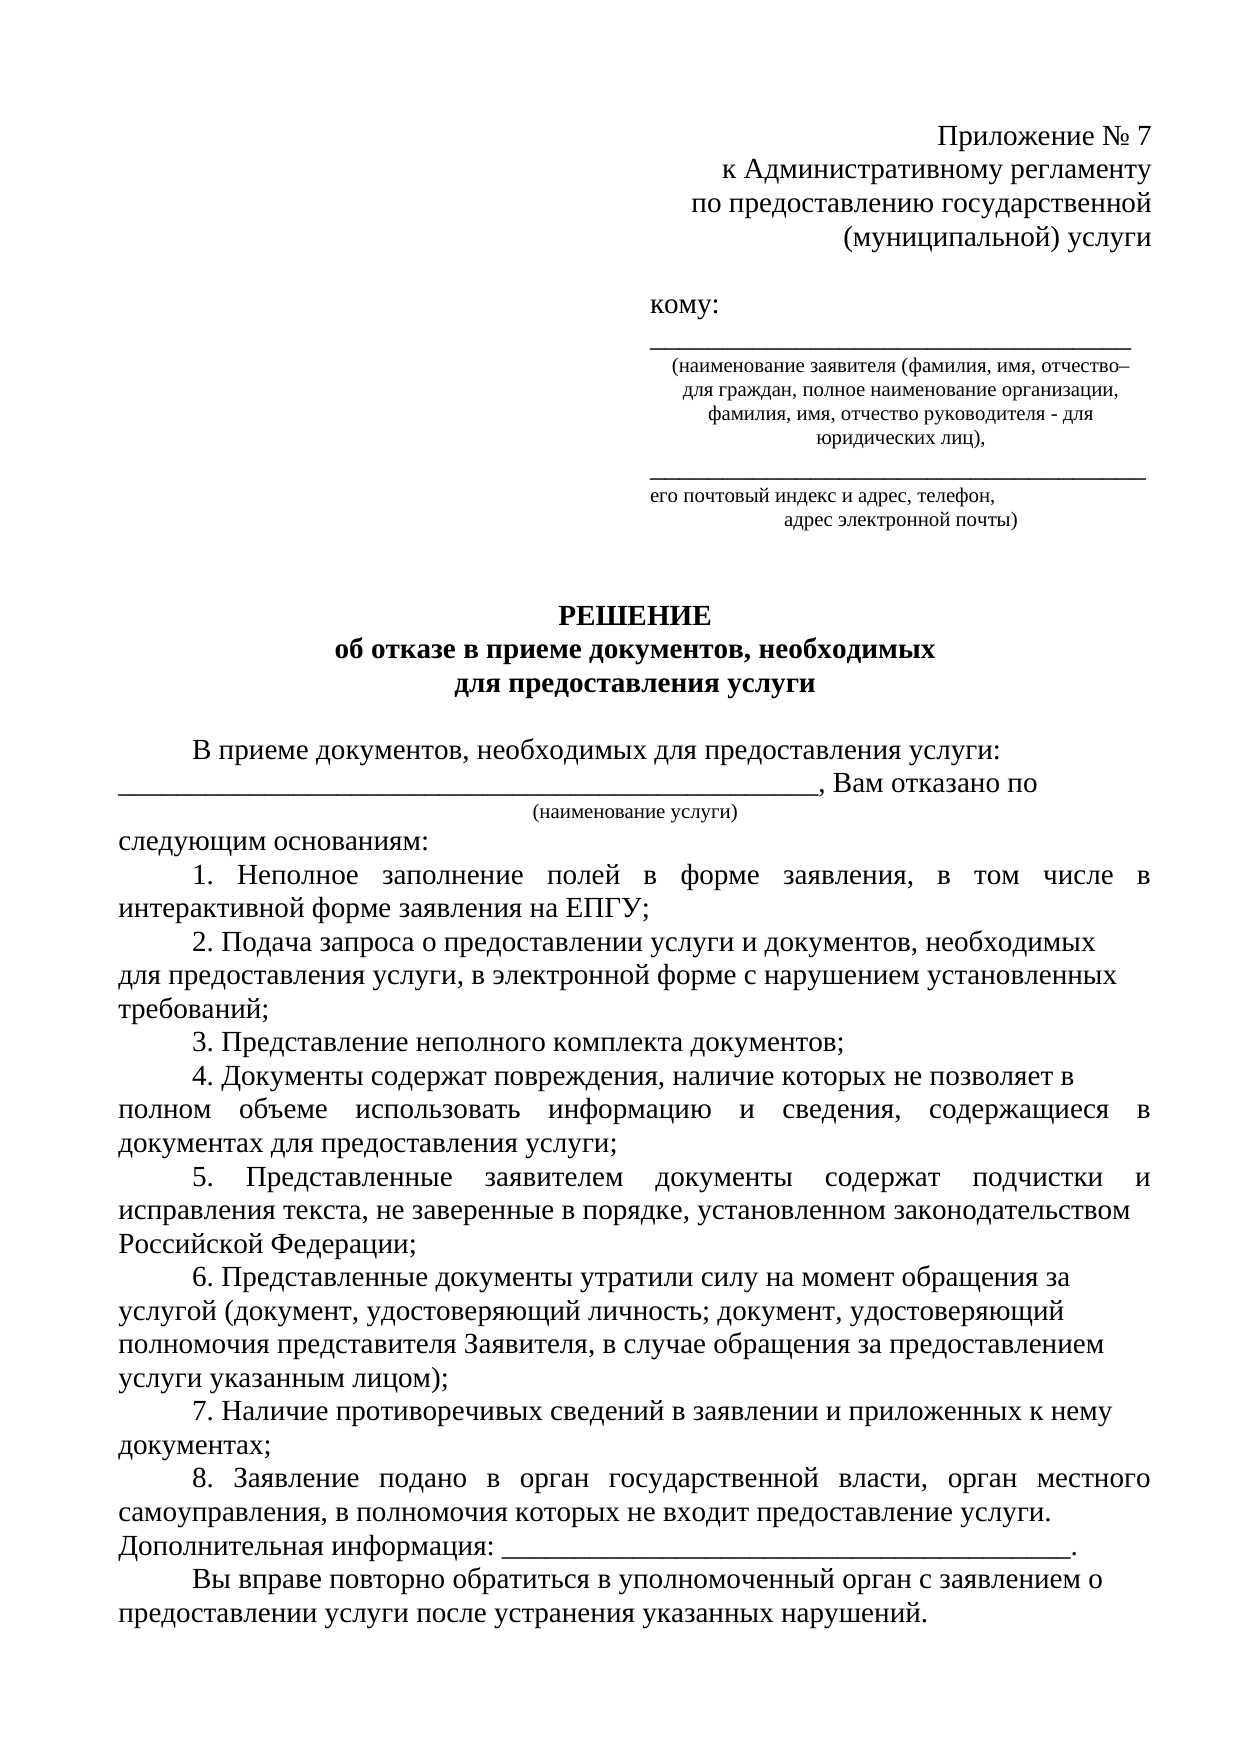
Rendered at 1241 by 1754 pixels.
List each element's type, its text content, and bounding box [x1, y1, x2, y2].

text предоставлении услуги после устранения указанных нарушений. [118, 1595, 1152, 1628]
text требований; [118, 991, 1152, 1024]
text (наименование услуги) [118, 799, 1152, 823]
text для граждан, полное наименование организации, [650, 377, 1152, 401]
text юридических лиц), [650, 425, 1152, 449]
text (муниципальной) услуги [118, 219, 1152, 252]
text В приеме документов, необходимых для предоставления услуги: [118, 732, 1152, 766]
text РЕШЕНИЕ [118, 598, 1152, 631]
text кому: _________________________________ [650, 286, 1152, 353]
text полномочия представителя Заявителя, в случае обращения за предоставлением [118, 1326, 1152, 1360]
text Вы вправе повторно обратиться в уполномоченный орган с заявлением о [118, 1561, 1152, 1595]
text 7. Наличие противоречивых сведений в заявлении и приложенных к нему [118, 1393, 1152, 1427]
text 4. Документы содержат повреждения, наличие которых не позволяет в [118, 1058, 1152, 1092]
text (наименование заявителя (фамилия, имя, отчество– [650, 353, 1152, 377]
text ________________________________________________, Вам отказано по [118, 766, 1152, 799]
text фамилия, имя, отчество руководителя - для [650, 401, 1152, 425]
text 2. Подача запроса о предоставлении услуги и документов, необходимых [118, 924, 1152, 957]
text услуги указанным лицом); [118, 1360, 1152, 1393]
text 3. Представление неполного комплекта документов; [118, 1024, 1152, 1058]
text Приложение № 7 [118, 118, 1152, 152]
text адрес электронной почты) [650, 507, 1152, 531]
text 6. Представленные документы утратили силу на момент обращения за [118, 1259, 1152, 1293]
text 8. Заявление подано в орган государственной власти, орган местного самоуправления, в полномочия которых не входит предоставление услуги. [118, 1461, 1152, 1528]
text об отказе в приеме документов, необходимых [118, 631, 1152, 665]
text документах; [118, 1427, 1152, 1461]
text __________________________________ [650, 449, 1152, 483]
text к Административному регламенту [118, 152, 1152, 185]
text по предоставлению государственной [118, 185, 1152, 219]
text следующим основаниям: [118, 823, 1152, 857]
text полном объеме использовать информацию и сведения, содержащиеся в документах для предоставления услуги; [118, 1092, 1152, 1159]
text Дополнительная информация: _______________________________________. [118, 1528, 1152, 1561]
text его почтовый индекс и адрес, телефон, [650, 483, 1152, 507]
text Российской Федерации; [118, 1226, 1152, 1259]
text услугой (документ, удостоверяющий личность; документ, удостоверяющий [118, 1293, 1152, 1326]
text для предоставления услуги [118, 665, 1152, 698]
text для предоставления услуги, в электронной форме с нарушением установленных [118, 957, 1152, 991]
text 1. Неполное заполнение полей в форме заявления, в том числе в интерактивной форме заявления на ЕПГУ; [118, 857, 1152, 924]
text 5. Представленные заявителем документы содержат подчистки и исправления текста, не заверенные в порядке, установленном законодательством [118, 1159, 1152, 1226]
